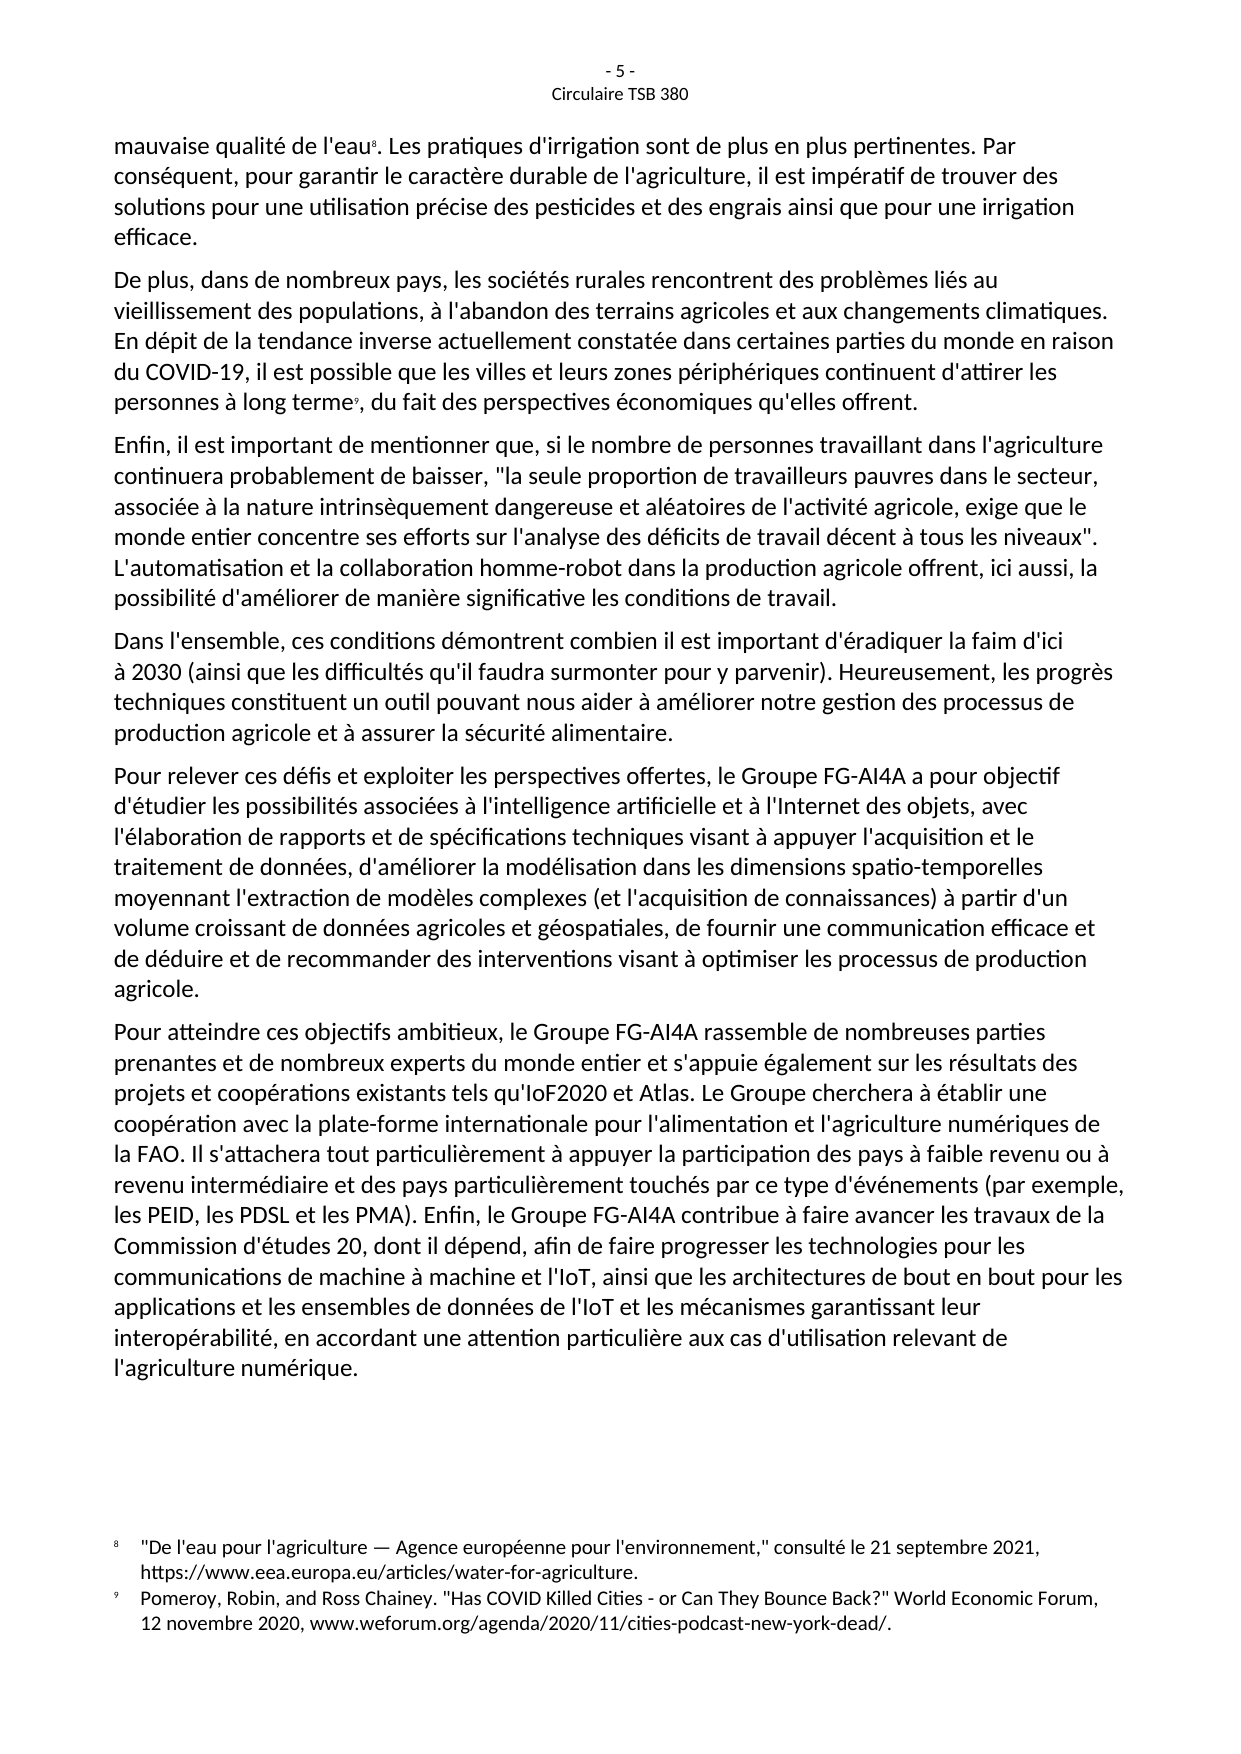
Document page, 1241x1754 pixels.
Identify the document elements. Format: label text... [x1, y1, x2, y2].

text De plus, dans de nombreux pays, les sociétés rurales rencontrent des problèmes liés au vieillissement des populations, à l'abandon des terrains agricoles et aux changements climatiques. En dépit de la tendance inverse actuellement constatée dans certaines parties du monde en raison du COVID-19, il est possible que les villes et leurs zones périphériques continuent d'attirer les personnes à long terme, du fait des perspectives économiques qu'elles offrent. [113, 264, 1127, 417]
text Outre cette demande croissante en produits agricoles, il est important de tenir compte des coûts environnementaux, ce qui ajoute la prise en compte de la contrainte que constitue la durabilité dans la production agricole, afin de pouvoir établir un programme pour les générations futures. L'agriculture a des incidences tant sur la quantité que sur la qualité des eaux souterraines et des eaux de surface. Par exemple, il est avéré que les pesticides et les engrais sont à l'origine d'une mauvaise qualité de l'eau. Les pratiques d'irrigation sont de plus en plus pertinentes. Par conséquent, pour garantir le caractère durable de l'agriculture, il est impératif de trouver des solutions pour une utilisation précise des pesticides et des engrais ainsi que pour une irrigation efficace. [113, 130, 1127, 252]
text Pour relever ces défis et exploiter les perspectives offertes, le Groupe FG-AI4A a pour objectif d'étudier les possibilités associées à l'intelligence artificielle et à l'Internet des objets, avec l'élaboration de rapports et de spécifications techniques visant à appuyer l'acquisition et le traitement de données, d'améliorer la modélisation dans les dimensions spatio-temporelles moyennant l'extraction de modèles complexes (et l'acquisition de connaissances) à partir d'un volume croissant de données agricoles et géospatiales, de fournir une communication efficace et de déduire et de recommander des interventions visant à optimiser les processus de production agricole. [113, 760, 1127, 1004]
text Pour atteindre ces objectifs ambitieux, le Groupe FG-AI4A rassemble de nombreuses parties prenantes et de nombreux experts du monde entier et s'appuie également sur les résultats des projets et coopérations existants tels qu'IoF2020 et Atlas. Le Groupe cherchera à établir une coopération avec la plate-forme internationale pour l'alimentation et l'agriculture numériques de la FAO. Il s'attachera tout particulièrement à appuyer la participation des pays à faible revenu ou à revenu intermédiaire et des pays particulièrement touchés par ce type d'événements (par exemple, les PEID, les PDSL et les PMA). Enfin, le Groupe FG-AI4A contribue à faire avancer les travaux de la Commission d'études 20, dont il dépend, afin de faire progresser les technologies pour les communications de machine à machine et l'IoT, ainsi que les architectures de bout en bout pour les applications et les ensembles de données de l'IoT et les mécanismes garantissant leur interopérabilité, en accordant une attention particulière aux cas d'utilisation relevant de l'agriculture numérique. [113, 1016, 1127, 1383]
text Enfin, il est important de mentionner que, si le nombre de personnes travaillant dans l'agriculture continuera probablement de baisser, "la seule proportion de travailleurs pauvres dans le secteur, associée à la nature intrinsèquement dangereuse et aléatoires de l'activité agricole, exige que le monde entier concentre ses efforts sur l'analyse des déficits de travail décent à tous les niveaux". L'automatisation et la collaboration homme-robot dans la production agricole offrent, ici aussi, la possibilité d'améliorer de manière significative les conditions de travail. [113, 429, 1127, 613]
text Dans l'ensemble, ces conditions démontrent combien il est important d'éradiquer la faim d'ici à 2030 (ainsi que les difficultés qu'il faudra surmonter pour y parvenir). Heureusement, les progrès techniques constituent un outil pouvant nous aider à améliorer notre gestion des processus de production agricole et à assurer la sécurité alimentaire. [113, 625, 1127, 747]
